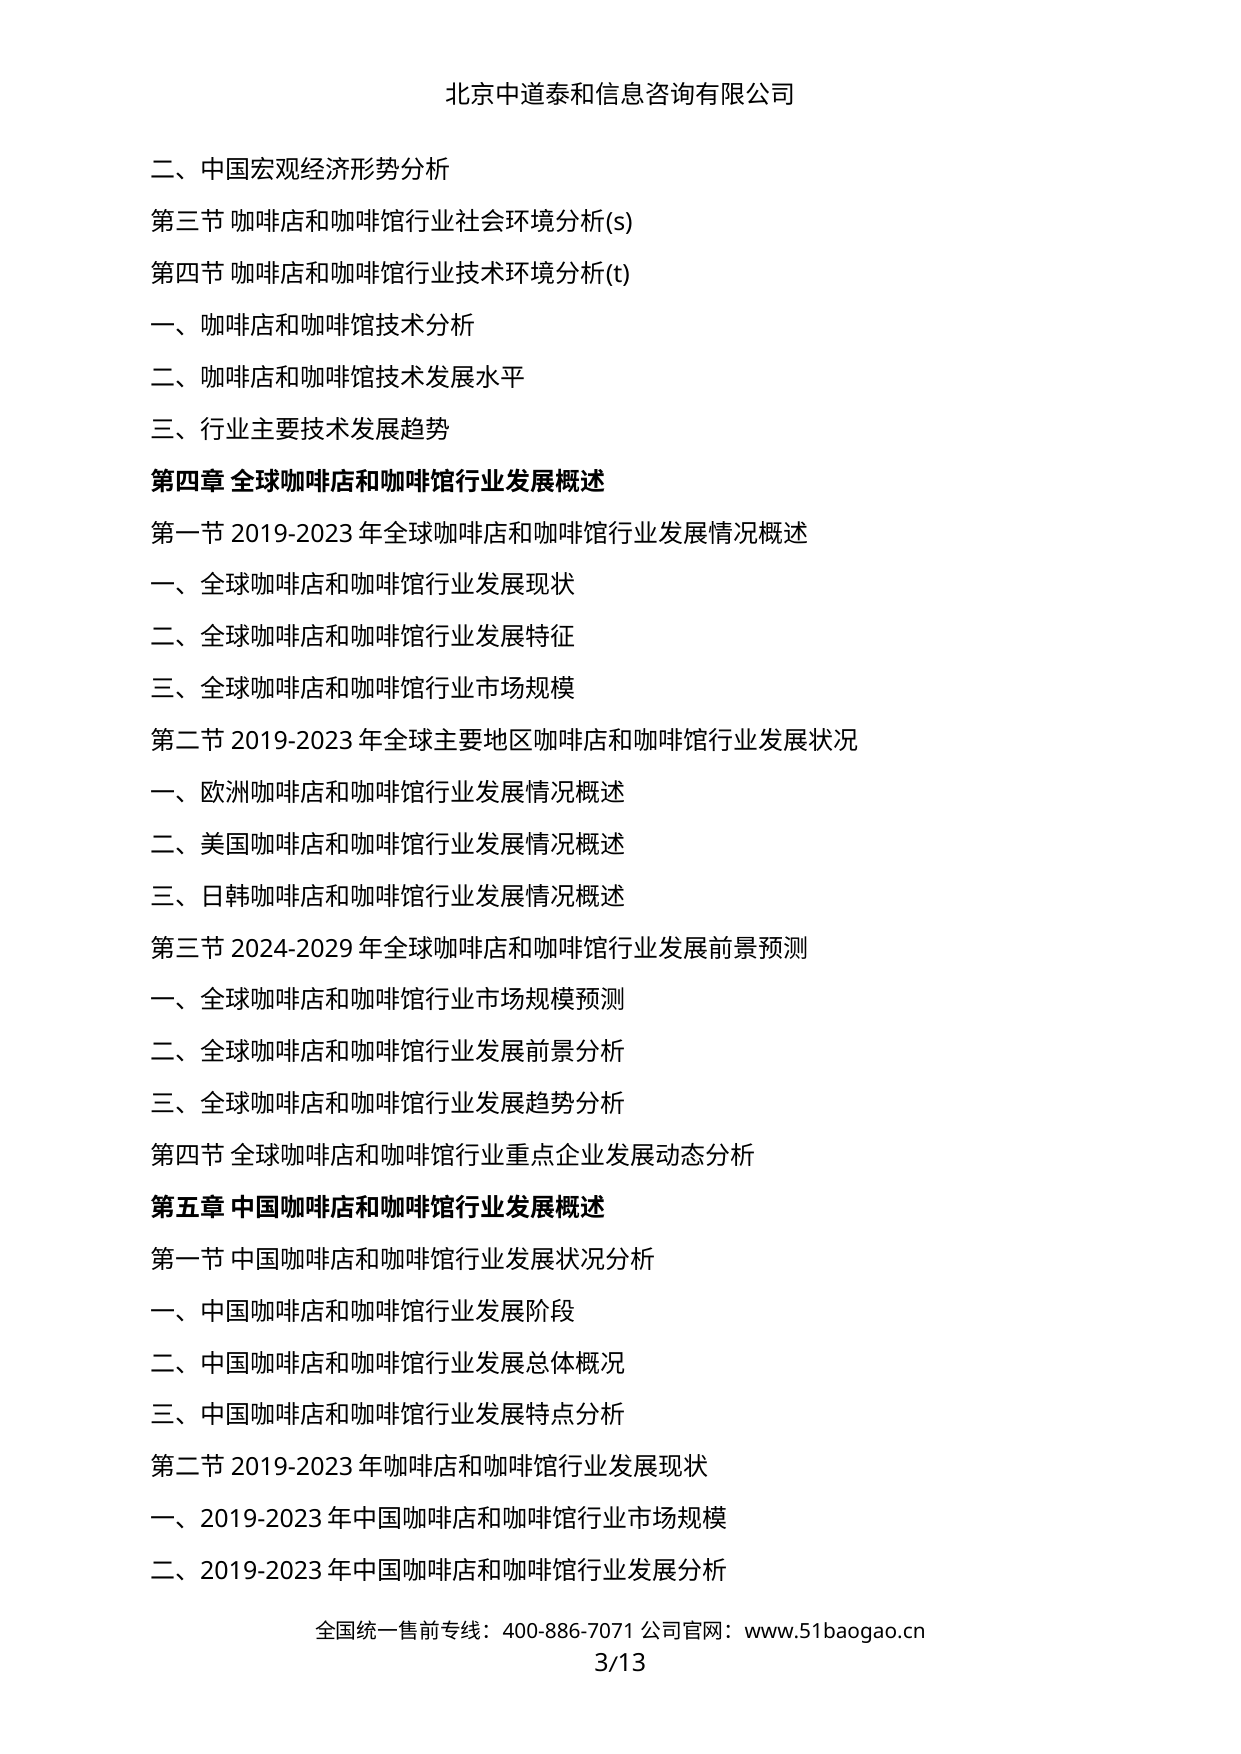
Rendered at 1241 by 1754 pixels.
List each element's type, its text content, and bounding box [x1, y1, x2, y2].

text 三、中国咖啡店和咖啡馆行业发展特点分析 [150, 1395, 1090, 1431]
text 二、全球咖啡店和咖啡馆行业发展特征 [150, 617, 1090, 653]
text 三、日韩咖啡店和咖啡馆行业发展情况概述 [150, 876, 1090, 912]
text 第二节 2019-2023年咖啡店和咖啡馆行业发展现状 [150, 1447, 1090, 1483]
text 第四章 全球咖啡店和咖啡馆行业发展概述 [150, 461, 1090, 497]
text 第一节 中国咖啡店和咖啡馆行业发展状况分析 [150, 1239, 1090, 1276]
text 二、中国宏观经济形势分析 [150, 150, 1090, 186]
text 第四节 全球咖啡店和咖啡馆行业重点企业发展动态分析 [150, 1136, 1090, 1172]
text 三、全球咖啡店和咖啡馆行业发展趋势分析 [150, 1084, 1090, 1120]
text 三、全球咖啡店和咖啡馆行业市场规模 [150, 669, 1090, 705]
text 第五章 中国咖啡店和咖啡馆行业发展概述 [150, 1187, 1090, 1224]
text 第二节 2019-2023年全球主要地区咖啡店和咖啡馆行业发展状况 [150, 721, 1090, 757]
text 二、全球咖啡店和咖啡馆行业发展前景分析 [150, 1032, 1090, 1068]
text 一、咖啡店和咖啡馆技术分析 [150, 306, 1090, 342]
text 二、咖啡店和咖啡馆技术发展水平 [150, 357, 1090, 394]
text 二、美国咖啡店和咖啡馆行业发展情况概述 [150, 824, 1090, 861]
text 二、中国咖啡店和咖啡馆行业发展总体概况 [150, 1343, 1090, 1379]
text 第四节 咖啡店和咖啡馆行业技术环境分析(t) [150, 254, 1090, 290]
text 一、全球咖啡店和咖啡馆行业发展现状 [150, 565, 1090, 601]
text 一、全球咖啡店和咖啡馆行业市场规模预测 [150, 980, 1090, 1016]
text 第三节 咖啡店和咖啡馆行业社会环境分析(s) [150, 202, 1090, 238]
text 第三节 2024-2029年全球咖啡店和咖啡馆行业发展前景预测 [150, 928, 1090, 964]
text 一、中国咖啡店和咖啡馆行业发展阶段 [150, 1291, 1090, 1327]
text 一、欧洲咖啡店和咖啡馆行业发展情况概述 [150, 772, 1090, 809]
text 二、2019-2023年中国咖啡店和咖啡馆行业发展分析 [150, 1551, 1090, 1587]
text 三、行业主要技术发展趋势 [150, 409, 1090, 446]
text 一、2019-2023年中国咖啡店和咖啡馆行业市场规模 [150, 1499, 1090, 1535]
text 第一节 2019-2023年全球咖啡店和咖啡馆行业发展情况概述 [150, 513, 1090, 549]
